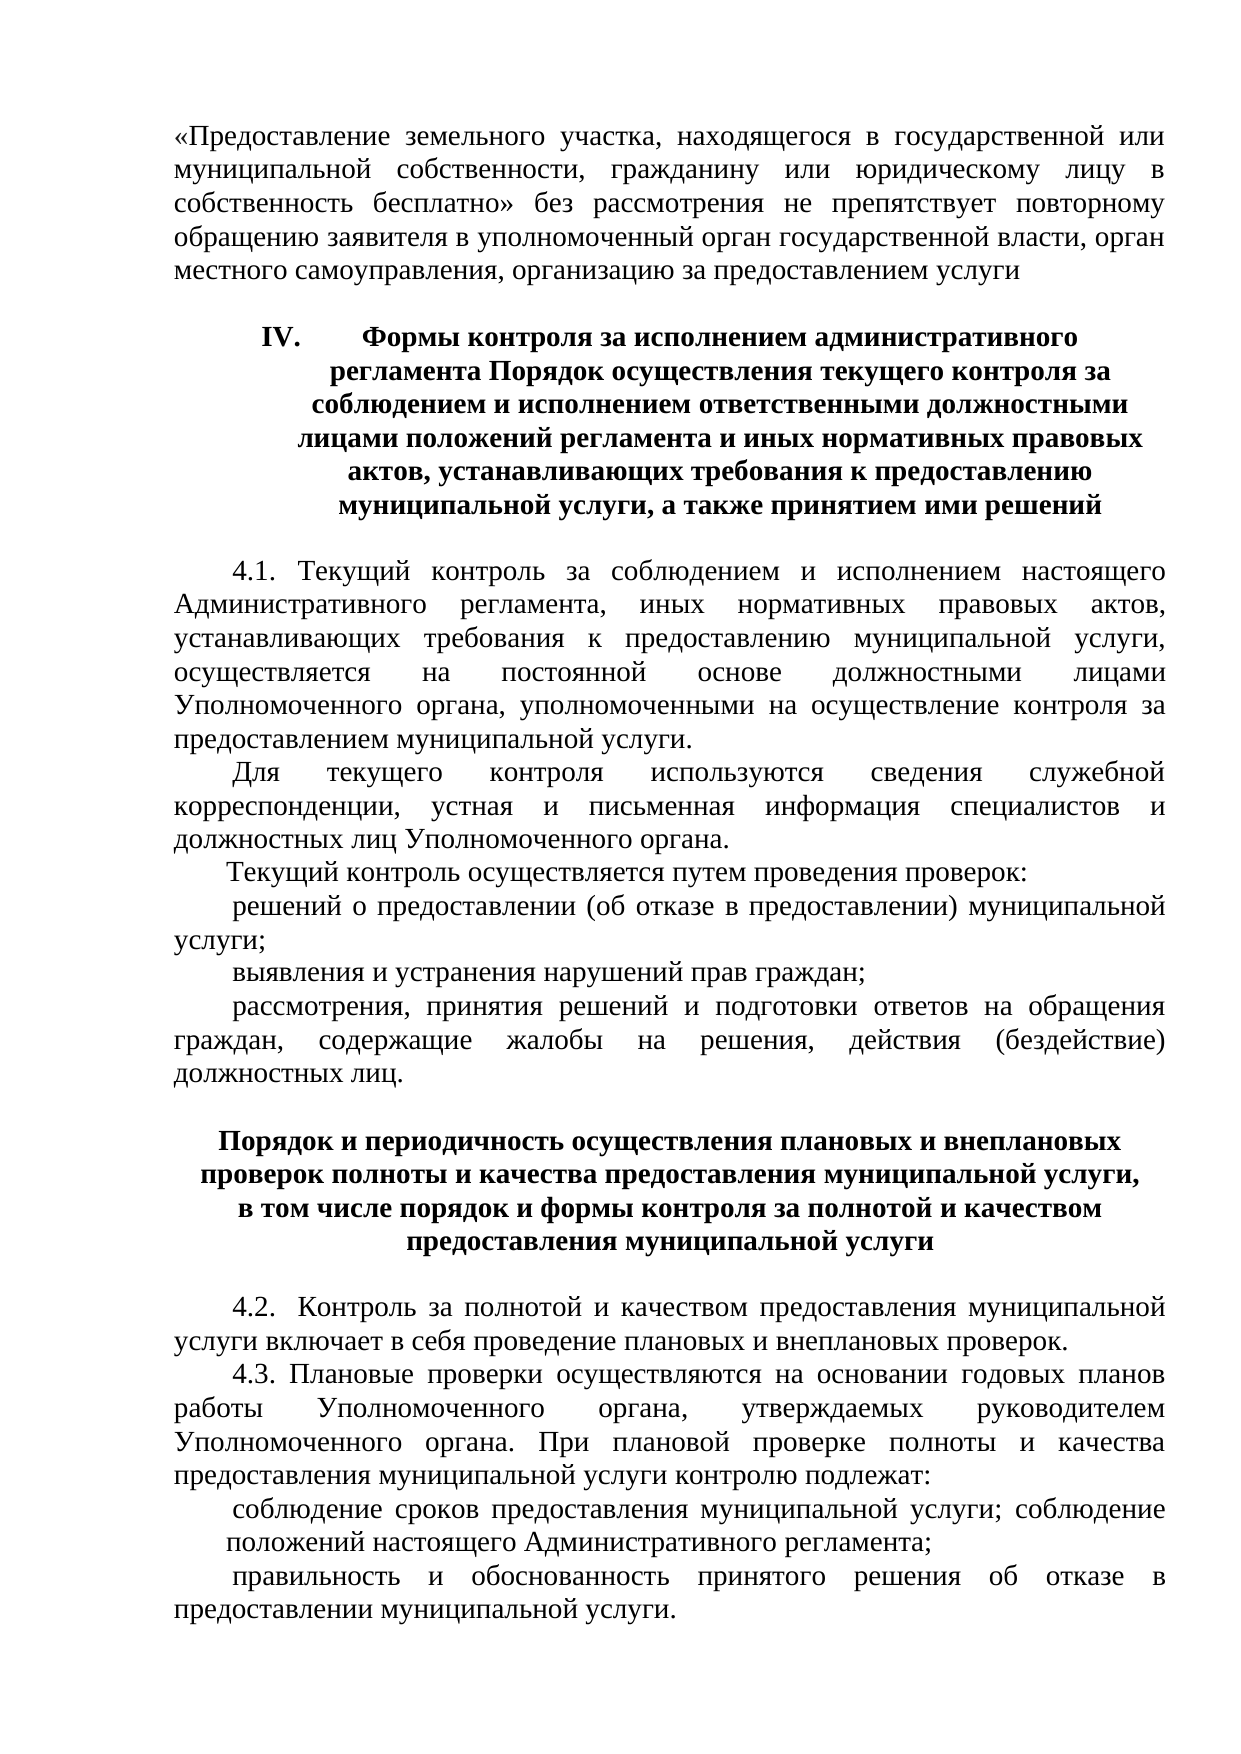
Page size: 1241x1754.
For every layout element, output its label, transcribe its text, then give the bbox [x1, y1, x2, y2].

text соблюдение сроков предоставления муниципальной услуги; соблюдение положений настоящего Административного регламента; [226, 1491, 1166, 1558]
subtitle Порядок и периодичность осуществления плановых и внеплановых проверок полноты и качества предоставления муниципальной услуги, в том числе порядок и формы контроля за полнотой и качеством предоставления муниципальной услуги [192, 1123, 1148, 1257]
list Контроль за полнотой и качеством предоставления муниципальной услуги включает в себя проведение плановых и внеплановых проверок. [174, 1289, 1166, 1357]
subtitle Формы контроля за исполнением административного регламента Порядок осуществления текущего контроля за соблюдением и исполнением ответственными должностными лицами положений регламента и иных нормативных правовых актов, устанавливающих требования к предоставлению муниципальной услуги, а также принятием ими решений [195, 319, 1144, 521]
text рассмотрения, принятия решений и подготовки ответов на обращения граждан, содержащие жалобы на решения, действия (бездействие) должностных лиц. [174, 988, 1165, 1089]
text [174, 118, 1166, 286]
list Текущий контроль за соблюдением и исполнением настоящего Административного регламента, иных нормативных правовых актов, устанавливающих требования к предоставлению муниципальной услуги, осуществляется на постоянной основе должностными лицами Уполномоченного органа, уполномоченными на осуществление контроля за предоставлением муниципальной услуги. [174, 553, 1166, 754]
text выявления и устранения нарушений прав граждан; [232, 956, 1181, 988]
text правильность и обоснованность принятого решения об отказе в предоставлении муниципальной услуги. [174, 1558, 1166, 1625]
text Для текущего контроля используются сведения служебной корреспонденции, устная и письменная информация специалистов и должностных лиц Уполномоченного органа. [174, 754, 1166, 855]
list Плановые проверки осуществляются на основании годовых планов работы Уполномоченного органа, утверждаемых руководителем Уполномоченного органа. При плановой проверке полноты и качества предоставления муниципальной услуги контролю подлежат: [174, 1357, 1166, 1491]
text решений о предоставлении (об отказе в предоставлении) муниципальной услуги; [174, 888, 1166, 956]
text Текущий контроль осуществляется путем проведения проверок: [226, 855, 1181, 888]
